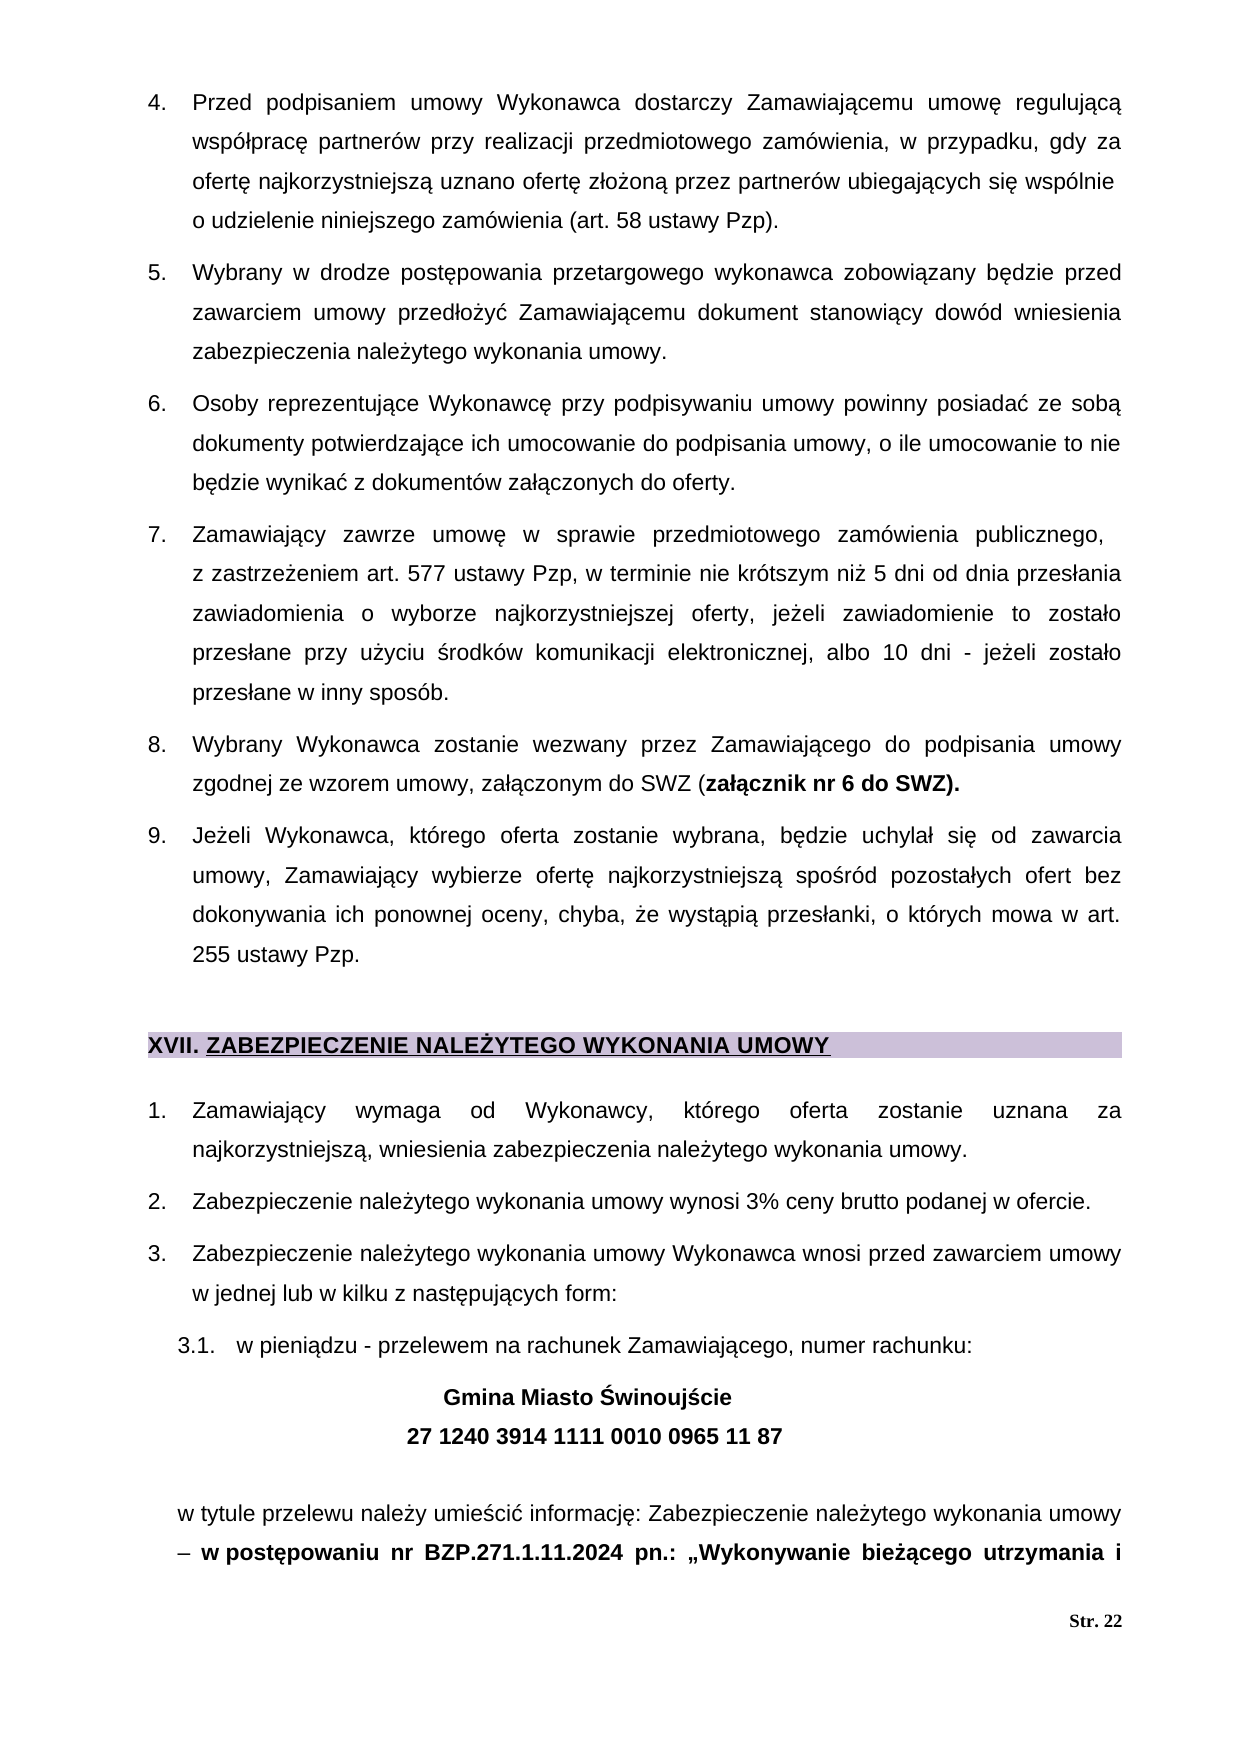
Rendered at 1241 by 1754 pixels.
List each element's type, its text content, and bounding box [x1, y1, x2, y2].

list Zamawiający zawrze umowę w sprawie przedmiotowego zamówienia publicznego, z zastrzeżeniem art. 577 ustawy Pzp, w terminie nie krótszym niż 5 dni od dnia przesłania zawiadomienia o wyborze najkorzystniejszej oferty, jeżeli zawiadomienie to zostało przesłane przy użyciu środków komunikacji elektronicznej, albo 10 dni - jeżeli zostało przesłane w inny sposób. [148, 521, 1122, 705]
subtitle XVII. ZABEZPIECZENIE NALEŻYTEGO WYKONANIA UMOWY [148, 1032, 1122, 1058]
list Jeżeli Wykonawca, którego oferta zostanie wybrana, będzie uchylał się od zawarcia umowy, Zamawiający wybierze ofertę najkorzystniejszą spośród pozostałych ofert bez dokonywania ich ponownej oceny, chyba, że wystąpią przesłanki, o których mowa w art. 255 ustawy Pzp. [148, 822, 1122, 967]
list Przed podpisaniem umowy Wykonawca dostarczy Zamawiającemu umowę regulującą współpracę partnerów przy realizacji przedmiotowego zamówienia, w przypadku, gdy za ofertę najkorzystniejszą uznano ofertę złożoną przez partnerów ubiegających się wspólnie o udzielenie niniejszego zamówienia (art. 58 ustawy Pzp). [148, 89, 1122, 233]
list Osoby reprezentujące Wykonawcę przy podpisywaniu umowy powinny posiadać ze sobą dokumenty potwierdzające ich umocowanie do podpisania umowy, o ile umocowanie to nie będzie wynikać z dokumentów załączonych do oferty. [148, 390, 1122, 495]
list Zabezpieczenie należytego wykonania umowy Wykonawca wnosi przed zawarciem umowy w jednej lub w kilku z następujących form: [148, 1240, 1122, 1306]
list Wybrany Wykonawca zostanie wezwany przez Zamawiającego do podpisania umowy zgodnej ze wzorem umowy, załączonym do SWZ (załącznik nr 6 do SWZ). [148, 731, 1122, 797]
list Wybrany w drodze postępowania przetargowego wykonawca zobowiązany będzie przed zawarciem umowy przedłożyć Zamawiającemu dokument stanowiący dowód wniesienia zabezpieczenia należytego wykonania umowy. [148, 259, 1122, 364]
text 27 1240 3914 1111 0010 0965 11 87 [348, 1423, 1122, 1449]
list w pieniądzu - przelewem na rachunek Zamawiającego, numer rachunku: [177, 1332, 1122, 1358]
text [177, 1462, 1122, 1565]
list Zabezpieczenie należytego wykonania umowy wynosi 3% ceny brutto podanej w ofercie. [148, 1188, 1122, 1214]
list Zamawiający wymaga od Wykonawcy, którego oferta zostanie uznana za najkorzystniejszą, wniesienia zabezpieczenia należytego wykonania umowy. [148, 1097, 1122, 1162]
text Gmina Miasto Świnoujście [407, 1383, 1122, 1410]
